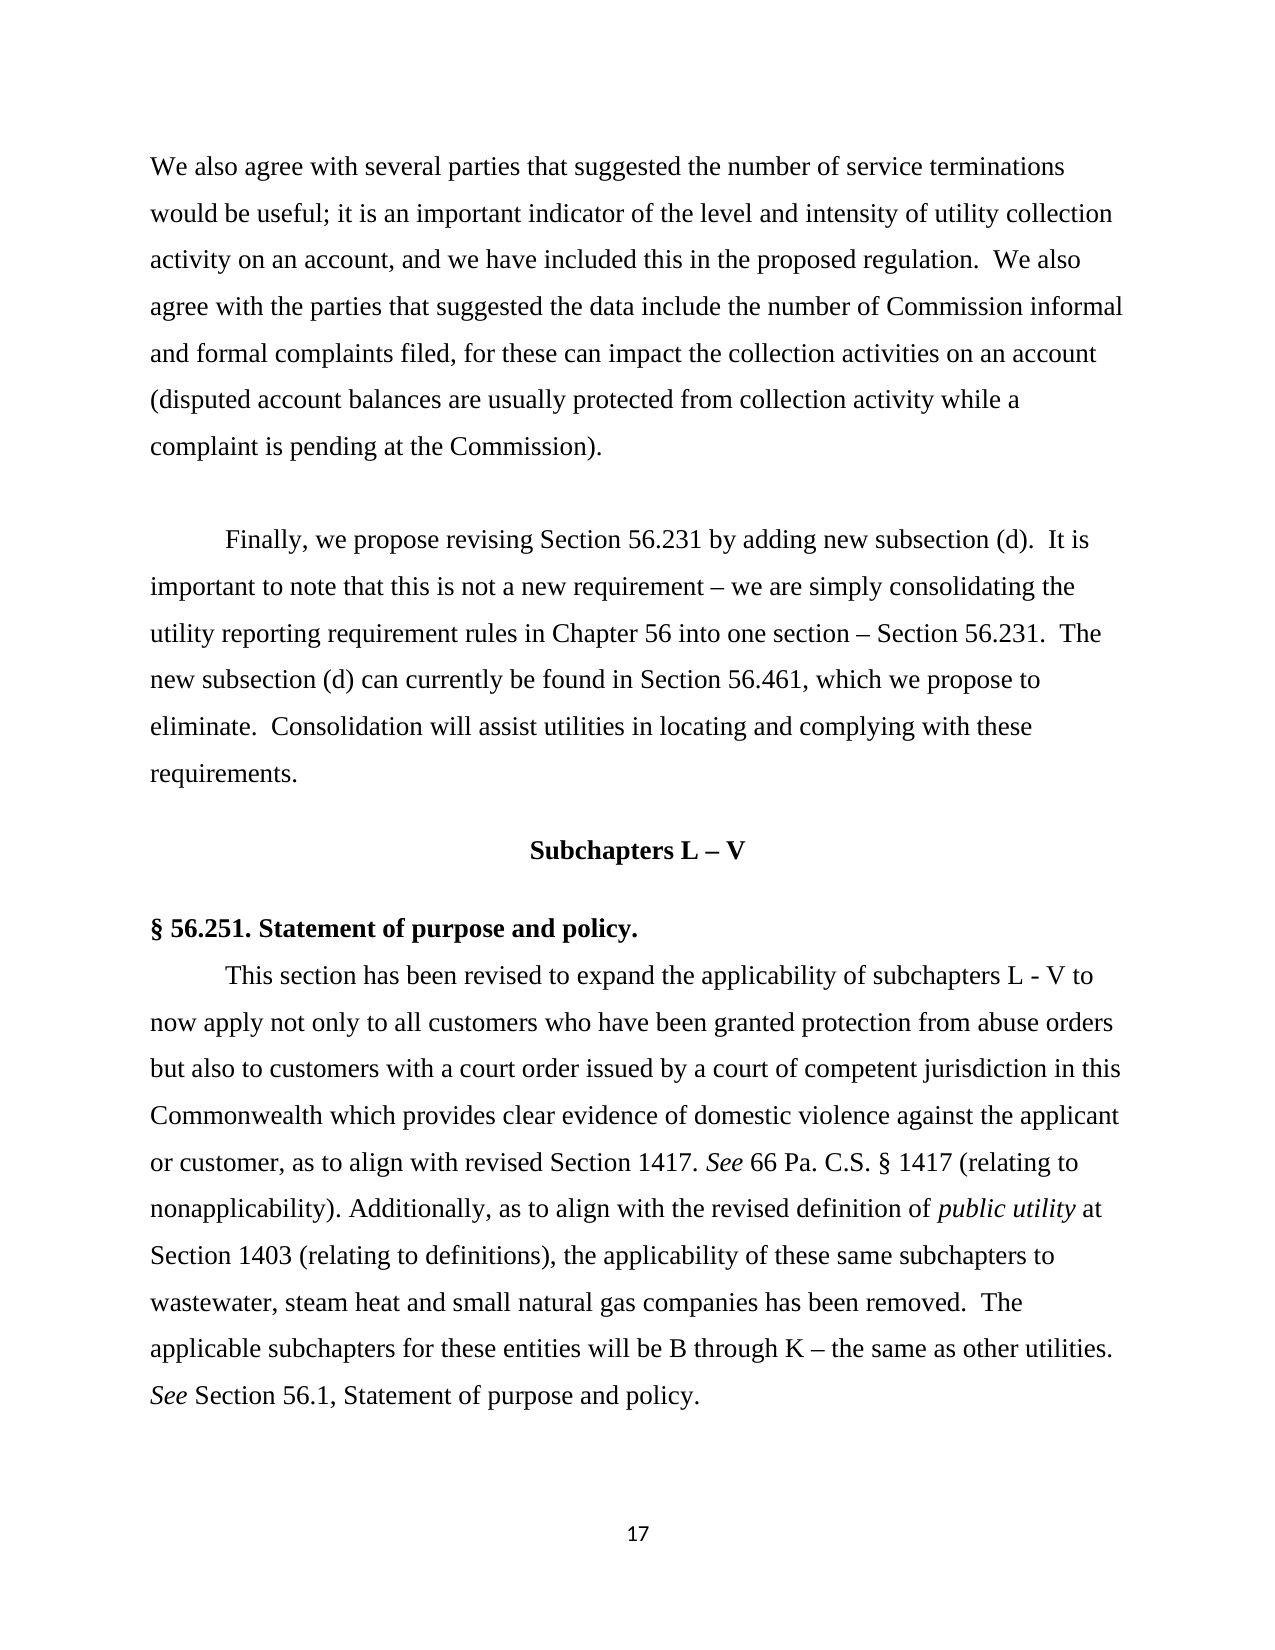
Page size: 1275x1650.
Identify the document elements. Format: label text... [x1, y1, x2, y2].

text Subchapters L – V [150, 834, 1125, 866]
text Finally, we propose revising Section 56.231 by adding new subsection (d). It is important to note that this is not a new requirement – we are simply consolidating the utility reporting requirement rules in Chapter 56 into one section – Section 56.231. The new subsection (d) can currently be found in Section 56.461, which we propose to eliminate. Consolidation will assist utilities in locating and complying with these requirements. [150, 523, 1125, 788]
text § 56.251. Statement of purpose and policy. This section has been revised to expand the applicability of subchapters L - V to now apply not only to all customers who have been granted protection from abuse orders but also to customers with a court order issued by a court of competent jurisdiction in this Commonwealth which provides clear evidence of domestic violence against the applicant or customer, as to align with revised Section 1417. See 66 Pa. C.S. § 1417 (relating to nonapplicability). Additionally, as to align with the revised definition of public utility at Section 1403 (relating to definitions), the applicability of these same subchapters to wastewater, steam heat and small natural gas companies has been removed. The applicable subchapters for these entities will be B through K – the same as other utilities. See Section 56.1, Statement of purpose and policy. [150, 912, 1125, 1410]
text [150, 150, 1125, 461]
